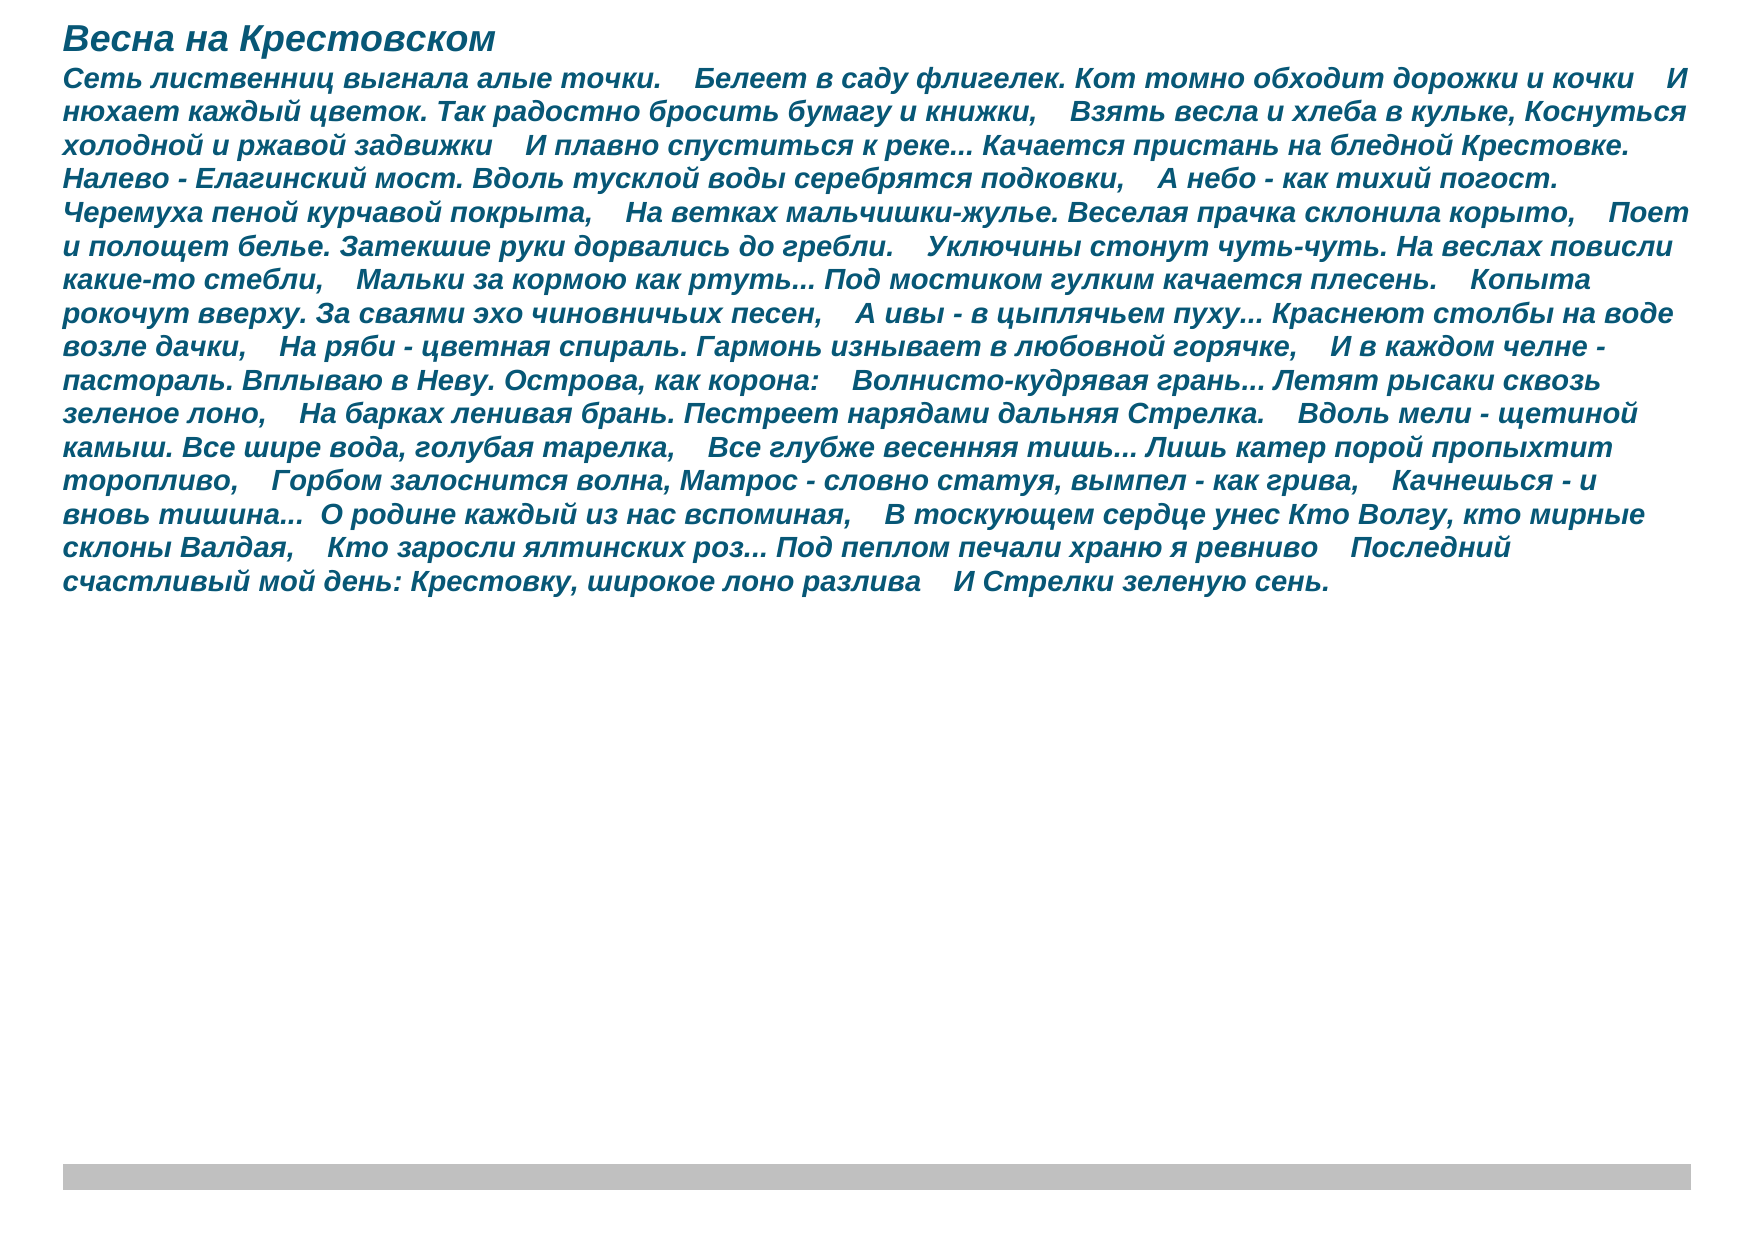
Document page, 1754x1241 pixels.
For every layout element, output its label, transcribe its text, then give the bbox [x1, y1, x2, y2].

subtitle Весна на Крестовском [62, 17, 1691, 60]
text Сеть лиственниц выгнала алые точки. [62, 61, 1691, 597]
